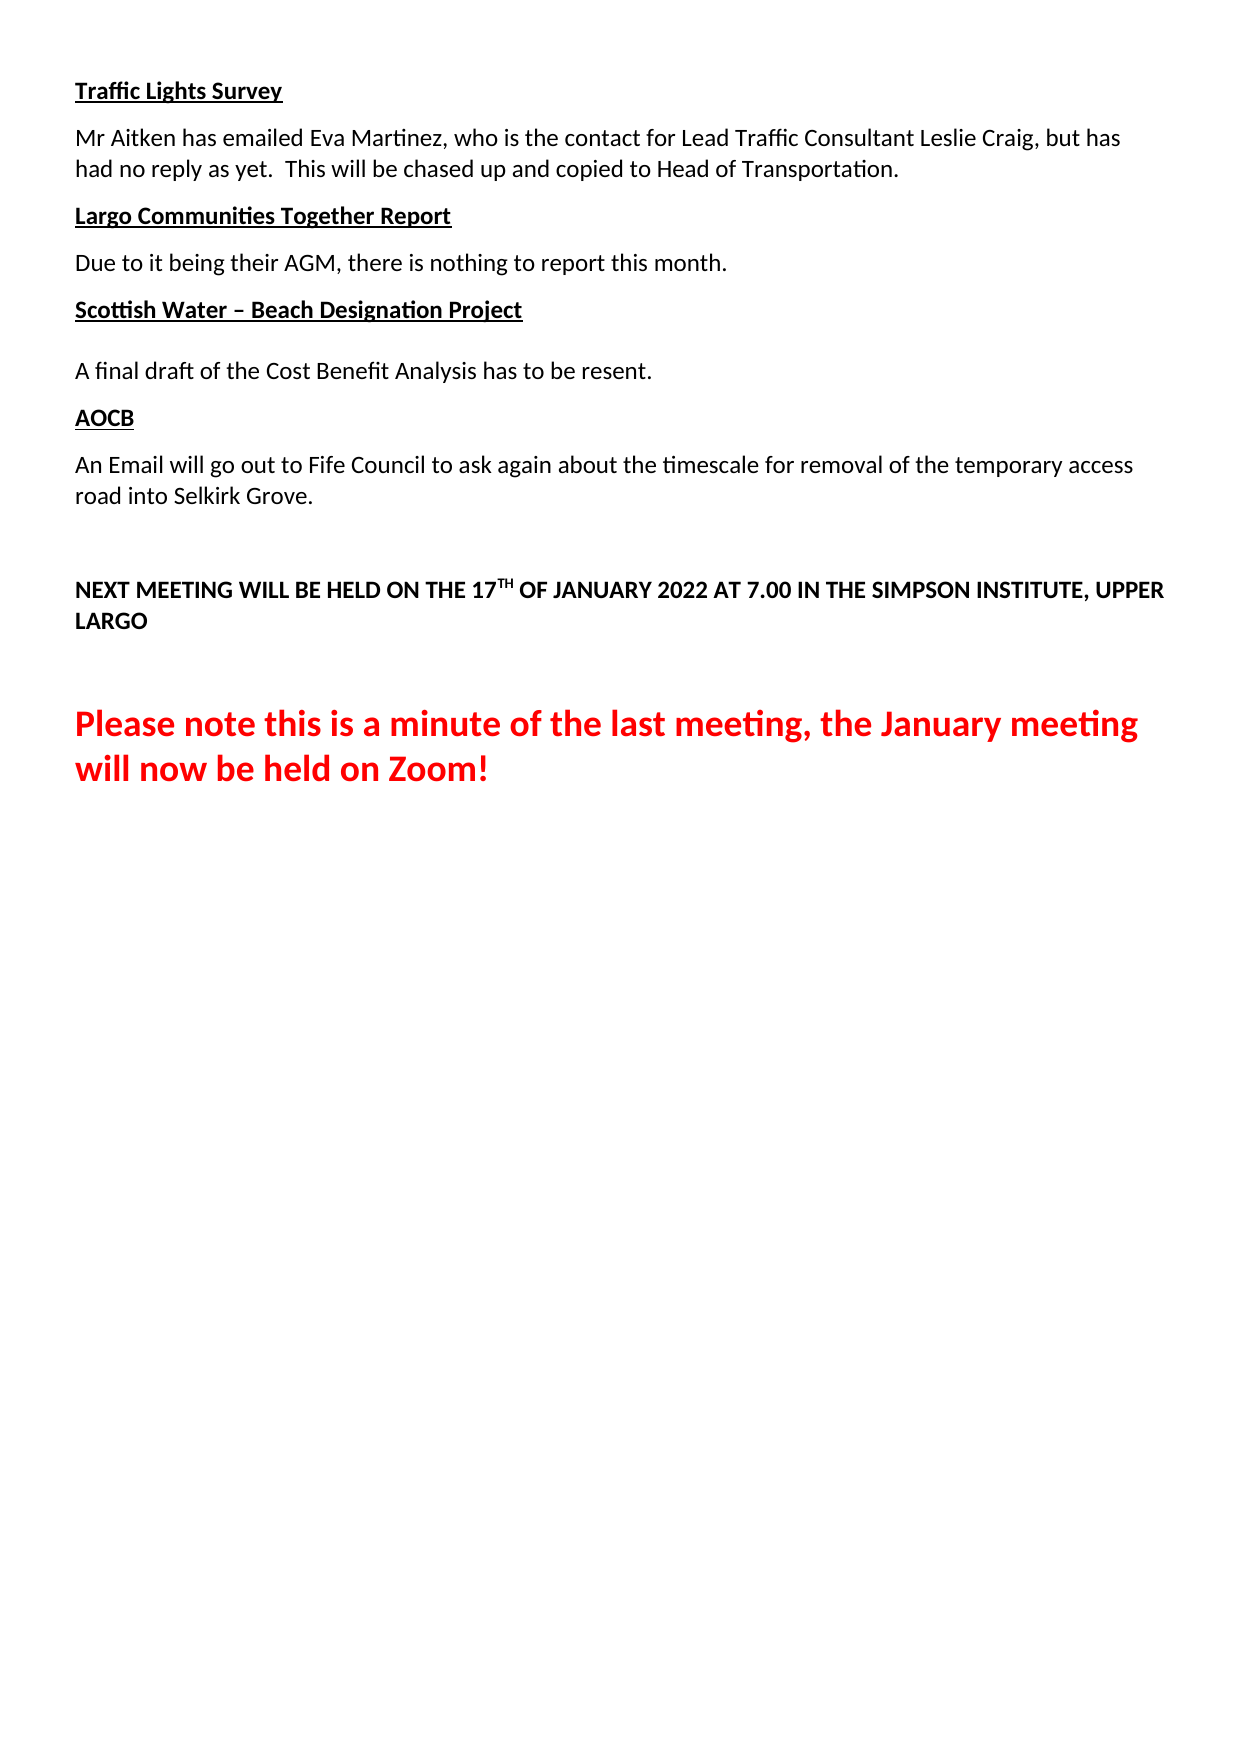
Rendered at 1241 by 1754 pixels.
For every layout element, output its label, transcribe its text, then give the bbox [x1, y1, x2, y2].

text A final draft of the Cost Benefit Analysis has to be resent. [75, 355, 1165, 386]
text An Email will go out to Fife Council to ask again about the timescale for removal of the temporary access road into Selkirk Grove. [75, 450, 1165, 511]
text Mr Aitken has emailed Eva Martinez, who is the contact for Lead Traffic Consultant Leslie Craig, but has had no reply as yet. This will be chased up and copied to Head of Transportation. [75, 122, 1165, 183]
text Please note this is a minute of the last meeting, the January meeting will now be held on Zoom! [75, 699, 1165, 791]
text NEXT MEETING WILL BE HELD ON THE 17TH OF JANUARY 2022 AT 7.00 IN THE SIMPSON INSTITUTE, UPPER LARGO [75, 574, 1165, 636]
text Due to it being their AGM, there is nothing to report this month. [75, 247, 1165, 278]
text Largo Communities Together Report [75, 200, 1165, 230]
text Scottish Water – Beach Designation Project [75, 294, 1165, 325]
text Traffic Lights Survey [75, 75, 1165, 106]
text AOCB [75, 402, 1165, 433]
